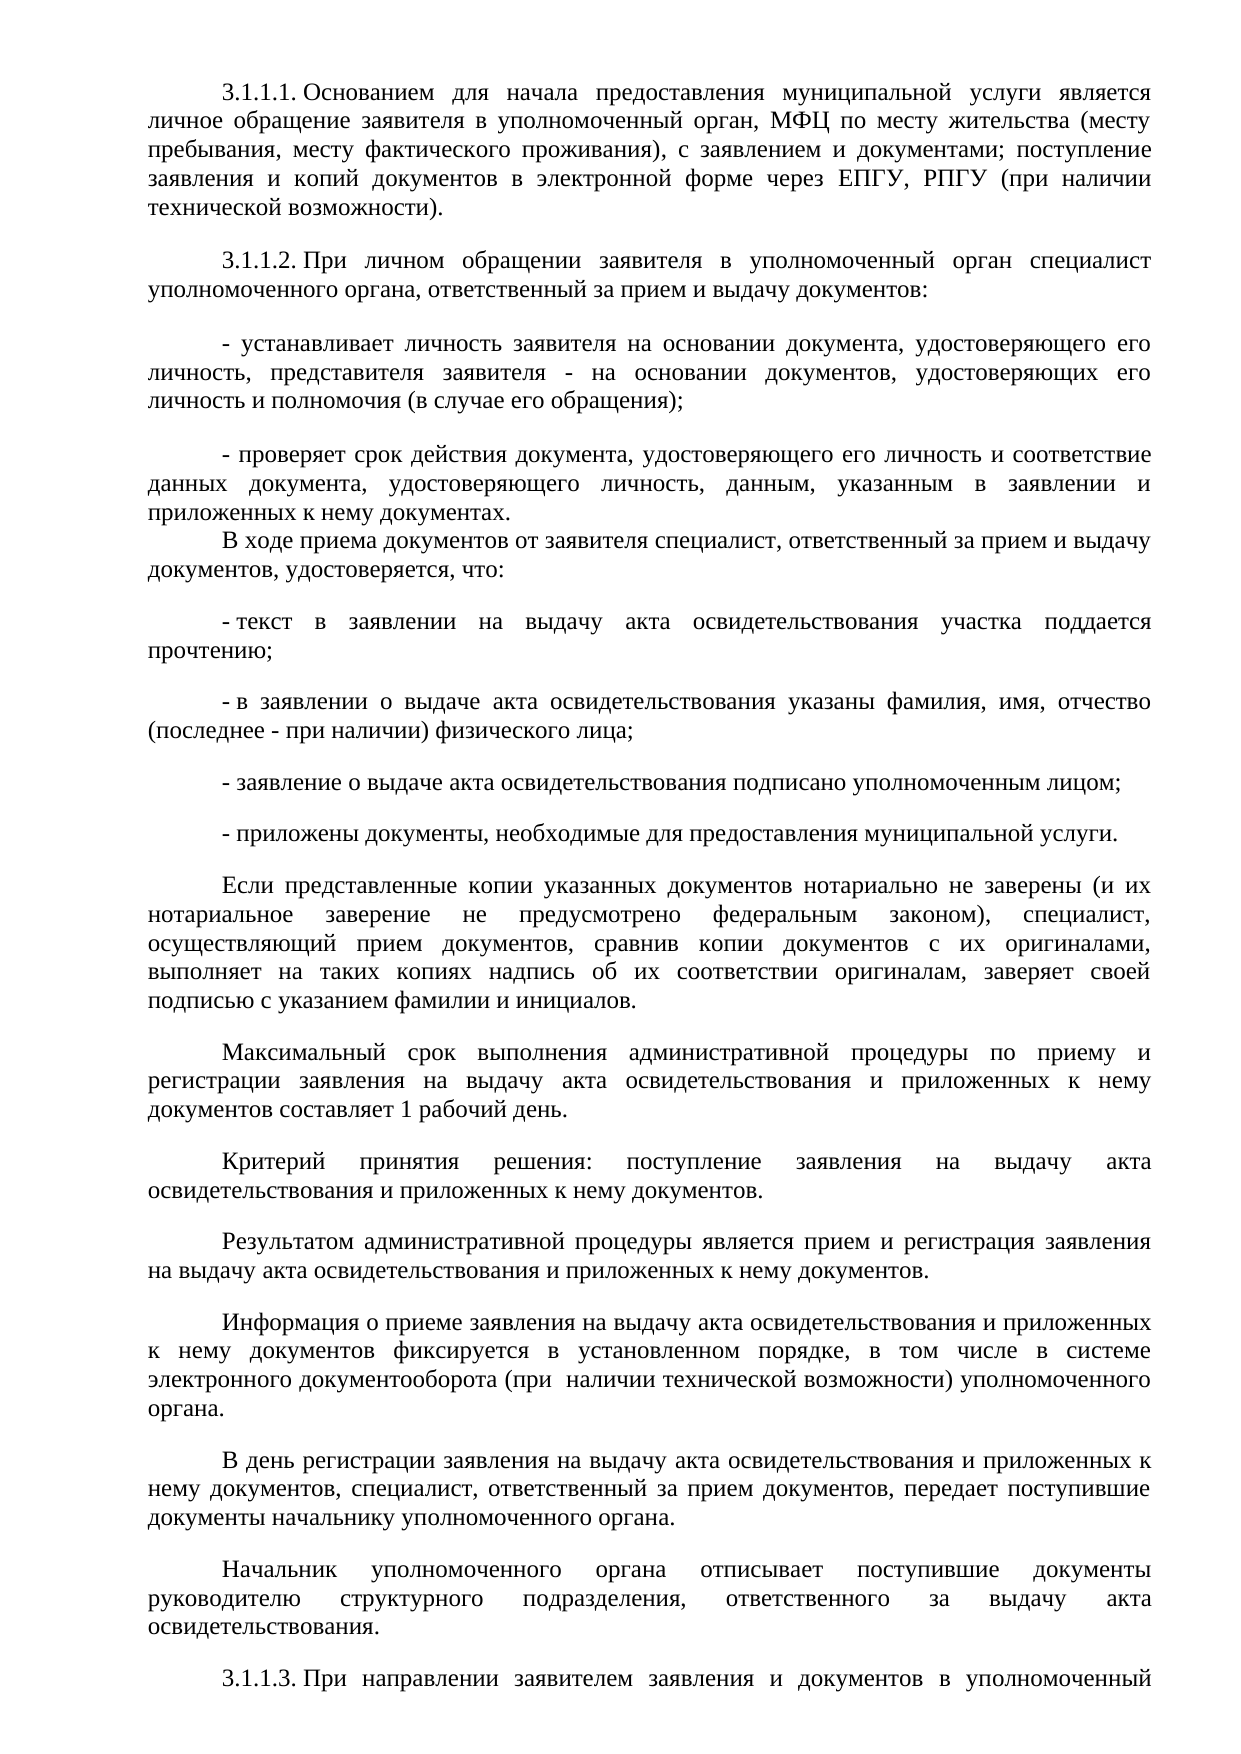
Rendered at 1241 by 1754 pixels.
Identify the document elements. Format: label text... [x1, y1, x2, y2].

text -.текст в заявлении на выдачу акта освидетельствования участка поддается прочтению; [148, 606, 1152, 663]
text Если представленные копии указанных документов нотариально не заверены (и их нотариальное заверение не предусмотрено федеральным законом), специалист, осуществляющий прием документов, сравнив копии документов с их оригиналами, выполняет на таких копиях надпись об их соответствии оригиналам, заверяет своей подписью с указанием фамилии и инициалов. [148, 870, 1152, 1014]
text В день регистрации заявления на выдачу акта освидетельствования и приложенных к нему документов, специалист, ответственный за прием документов, передает поступившие документы начальнику уполномоченного органа. [148, 1445, 1152, 1531]
text - проверяет срок действия документа, удостоверяющего его личность и соответствие данных документа, удостоверяющего личность, данным, указанным в заявлении и приложенных к нему документах. [148, 439, 1152, 526]
text Информация о приеме заявления на выдачу акта освидетельствования и приложенных к нему документов фиксируется в установленном порядке, в том числе в системе электронного документооборота (при наличии технической возможности) уполномоченного органа. [148, 1307, 1152, 1422]
text Критерий принятия решения: поступление заявления на выдачу акта освидетельствования и приложенных к нему документов. [148, 1146, 1152, 1203]
text - приложены документы, необходимые для предоставления муниципальной услуги. [148, 818, 1152, 847]
text Начальник уполномоченного органа отписывает поступившие документы руководителю структурного подразделения, ответственного за выдачу акта освидетельствования. [148, 1554, 1152, 1640]
text 3.1.1.1..Основанием для начала предоставления муниципальной услуги является личное обращение заявителя в уполномоченный орган, МФЦ по месту жительства (месту пребывания, месту фактического проживания), с заявлением и документами; поступление заявления и копий документов в электронной форме через ЕПГУ, РПГУ (при наличии технической возможности). [148, 77, 1152, 221]
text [148, 1663, 1152, 1692]
text 3.1.1.2..При личном обращении заявителя в уполномоченный орган специалист уполномоченного органа, ответственный за прием и выдачу документов: [148, 246, 1152, 303]
text -.в заявлении о выдаче акта освидетельствования указаны фамилия, имя, отчество (последнее - при наличии) физического лица; [148, 686, 1152, 744]
text Максимальный срок выполнения административной процедуры по приему и регистрации заявления на выдачу акта освидетельствования и приложенных к нему документов составляет 1 рабочий день. [148, 1037, 1152, 1123]
text - устанавливает личность заявителя на основании документа, удостоверяющего его личность, представителя заявителя - на основании документов, удостоверяющих его личность и полномочия (в случае его обращения); [148, 328, 1152, 414]
text Результатом административной процедуры является прием и регистрация заявления на выдачу акта освидетельствования и приложенных к нему документов. [148, 1226, 1152, 1284]
text - заявление о выдаче акта освидетельствования подписано уполномоченным лицом; [148, 767, 1152, 796]
text В ходе приема документов от заявителя специалист, ответственный за прием и выдачу документов, удостоверяется, что: [148, 526, 1152, 583]
